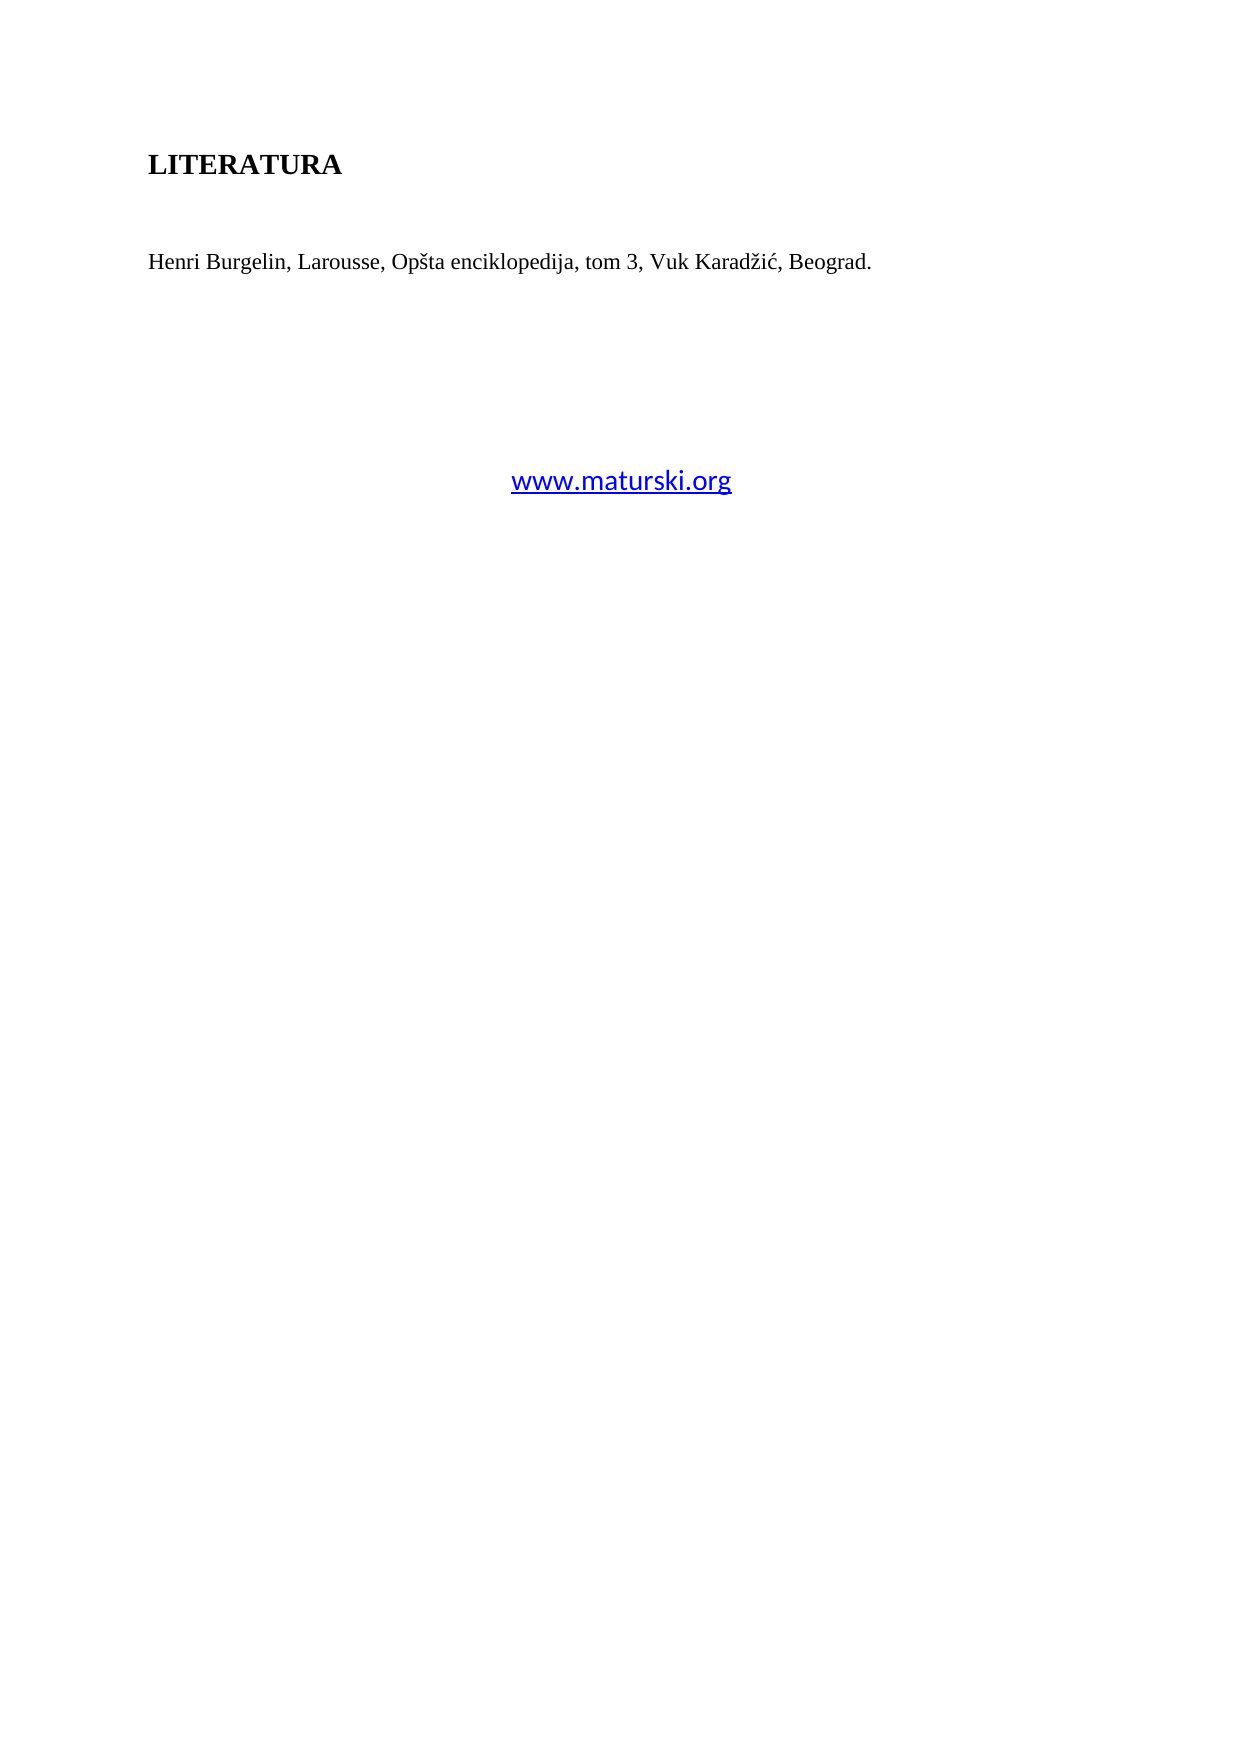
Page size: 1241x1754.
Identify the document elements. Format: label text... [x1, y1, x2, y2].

text www.maturski.org [148, 462, 1094, 497]
text LITERATURA [148, 147, 1094, 181]
text Henri Burgelin, Larousse, Opšta enciklopedija, tom 3, Vuk Karadžić, Beograd. [148, 248, 1094, 274]
